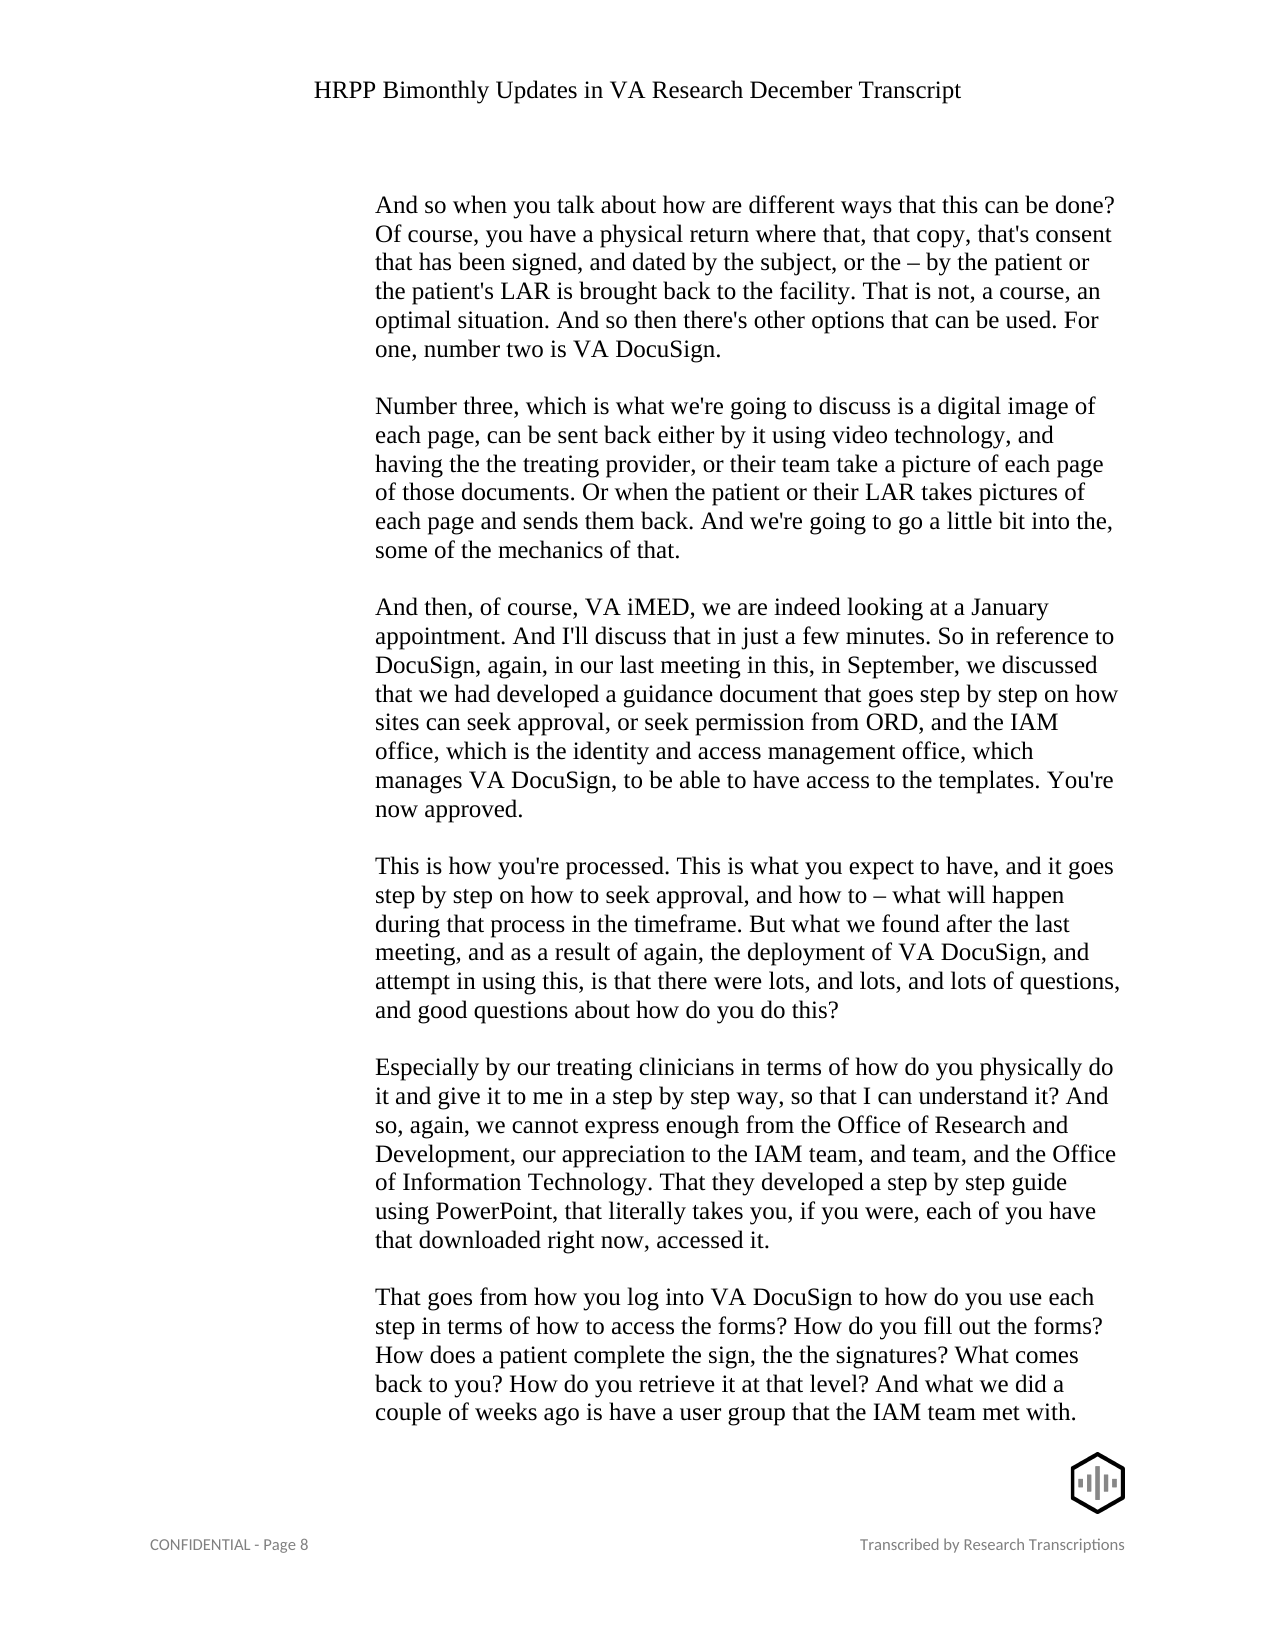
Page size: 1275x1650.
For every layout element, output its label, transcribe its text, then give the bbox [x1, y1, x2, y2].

text And so when you talk about how are different ways that this can be done? Of course, you have a physical return where that, that copy, that's consent that has been signed, and dated by the subject, or the – by the patient or the patient's LAR is brought back to the facility. That is not, a course, an optimal situation. And so then there's other options that can be used. For one, number two is VA DocuSign. [150, 190, 1125, 362]
text And then, of course, VA iMED, we are indeed looking at a January appointment. And I'll discuss that in just a few minutes. So in reference to DocuSign, again, in our last meeting in this, in September, we discussed that we had developed a guidance document that goes step by step on how sites can seek approval, or seek permission from ORD, and the IAM office, which is the identity and access management office, which manages VA DocuSign, to be able to have access to the templates. You're now approved. [150, 592, 1125, 822]
text That goes from how you log into VA DocuSign to how do you use each step in terms of how to access the forms? How do you fill out the forms? How does a patient complete the sign, the the signatures? What comes back to you? How do you retrieve it at that level? And what we did a couple of weeks ago is have a user group that the IAM team met with. [150, 1282, 1125, 1426]
text Number three, which is what we're going to discuss is a digital image of each page, can be sent back either by it using video technology, and having the the treating provider, or their team take a picture of each page of those documents. Or when the patient or their LAR takes pictures of each page and sends them back. And we're going to go a little bit into the, some of the mechanics of that. [150, 391, 1125, 564]
picture [1070, 1452, 1125, 1514]
text Especially by our treating clinicians in terms of how do you physically do it and give it to me in a step by step way, so that I can understand it? And so, again, we cannot express enough from the Office of Research and Development, our appreciation to the IAM team, and team, and the Office of Information Technology. That they developed a step by step guide using PowerPoint, that literally takes you, if you were, each of you have that downloaded right now, accessed it. [150, 1052, 1125, 1254]
text This is how you're processed. This is what you expect to have, and it goes step by step on how to seek approval, and how to – what will happen during that process in the timeframe. But what we found after the last meeting, and as a result of again, the deployment of VA DocuSign, and attempt in using this, is that there were lots, and lots, and lots of questions, and good questions about how do you do this? [150, 851, 1125, 1024]
